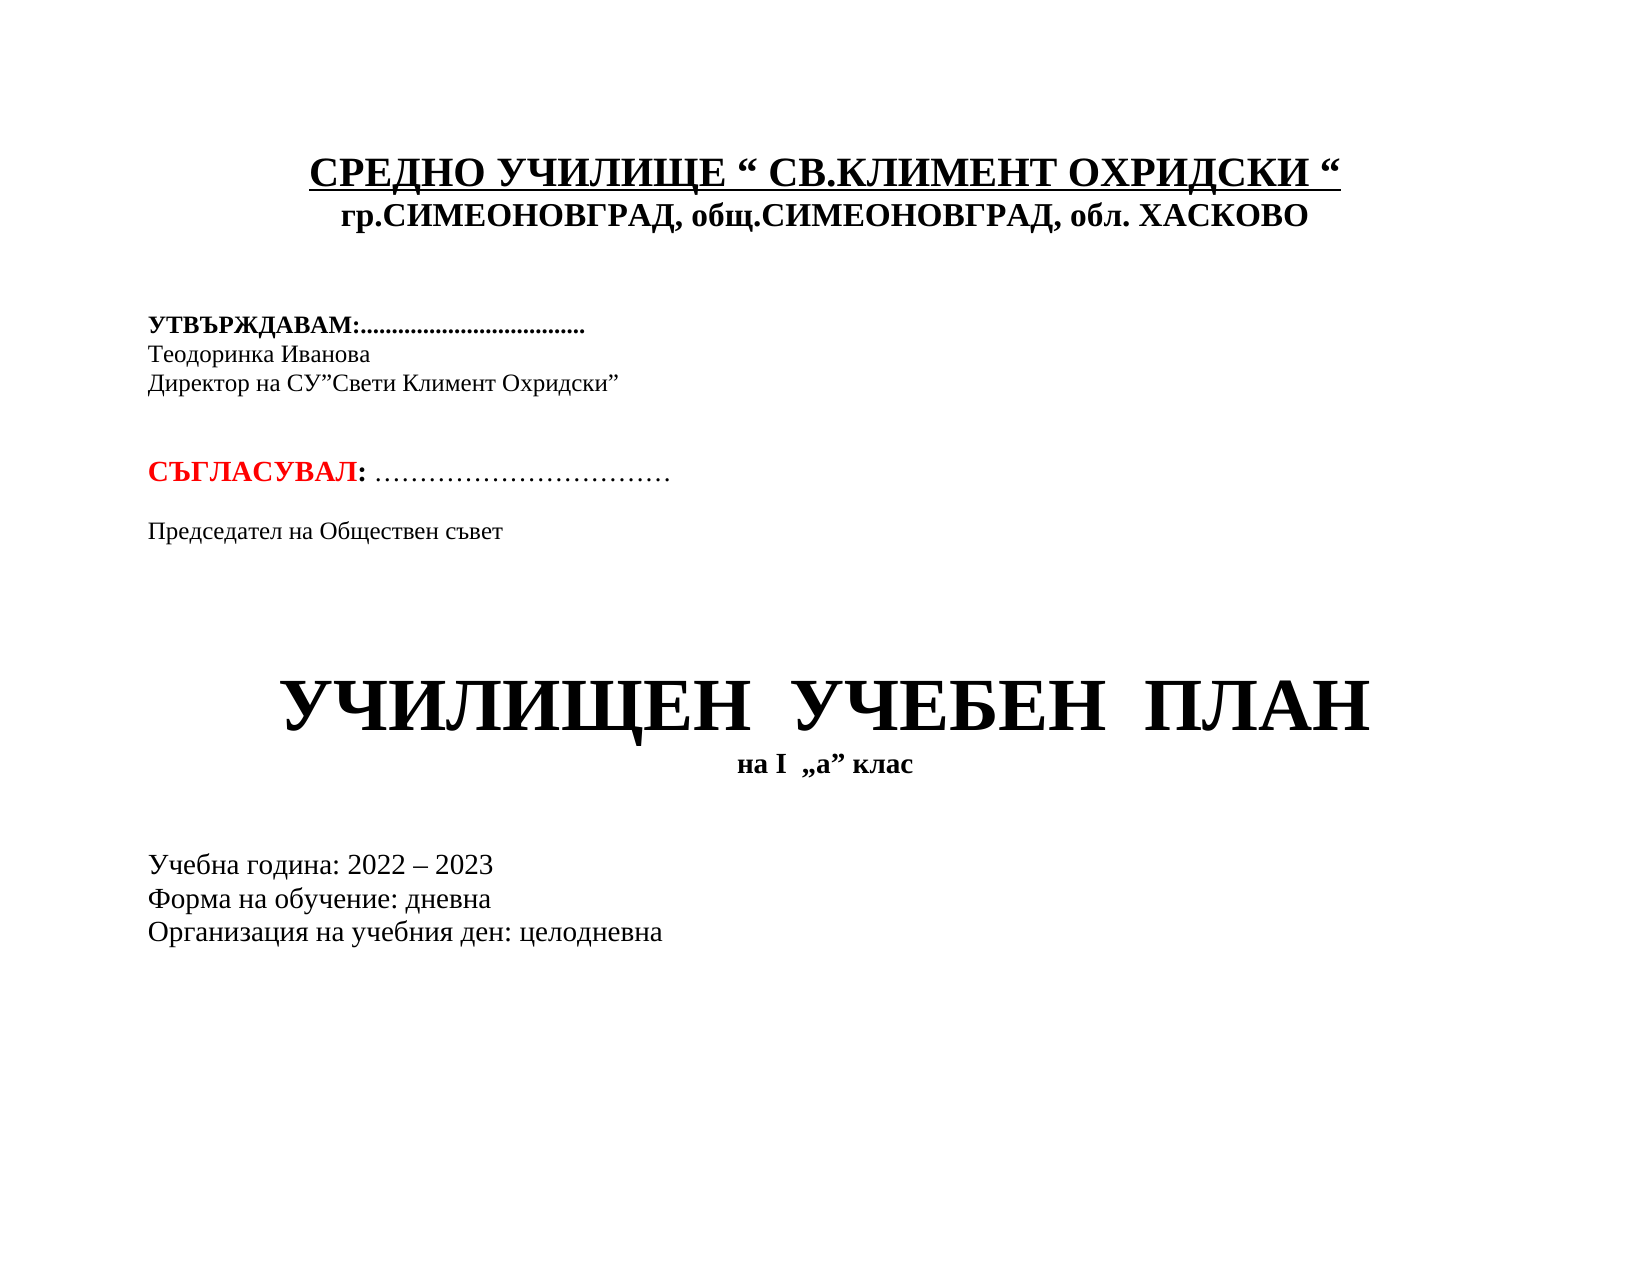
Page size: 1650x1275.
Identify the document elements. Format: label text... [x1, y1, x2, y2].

text Директор на СУ”Свети Климент Охридски” [148, 368, 1502, 397]
text на І „а” клас [148, 747, 1502, 780]
text УТВЪРЖДАВАМ:.................................... [148, 311, 1502, 339]
text Председател на Обществен съвет [148, 517, 1502, 545]
text Форма на обучение: дневна [148, 881, 1502, 914]
text СРЕДНО УЧИЛИЩЕ “ СВ.КЛИМЕНТ ОХРИДСКИ “ [148, 148, 1502, 196]
text УЧИЛИЩЕН УЧЕБЕН ПЛАН [148, 660, 1502, 747]
text гр.СИМЕОНОВГРАД, общ.СИМЕОНОВГРАД, обл. ХАСКОВО [148, 196, 1502, 234]
text Теодоринка Иванова [148, 339, 1502, 368]
text Учебна година: 2022 – 2023 [148, 847, 1502, 881]
text СЪГЛАСУВАЛ: …………………………… [148, 454, 1502, 488]
text Организация на учебния ден: целодневна [148, 914, 1502, 948]
